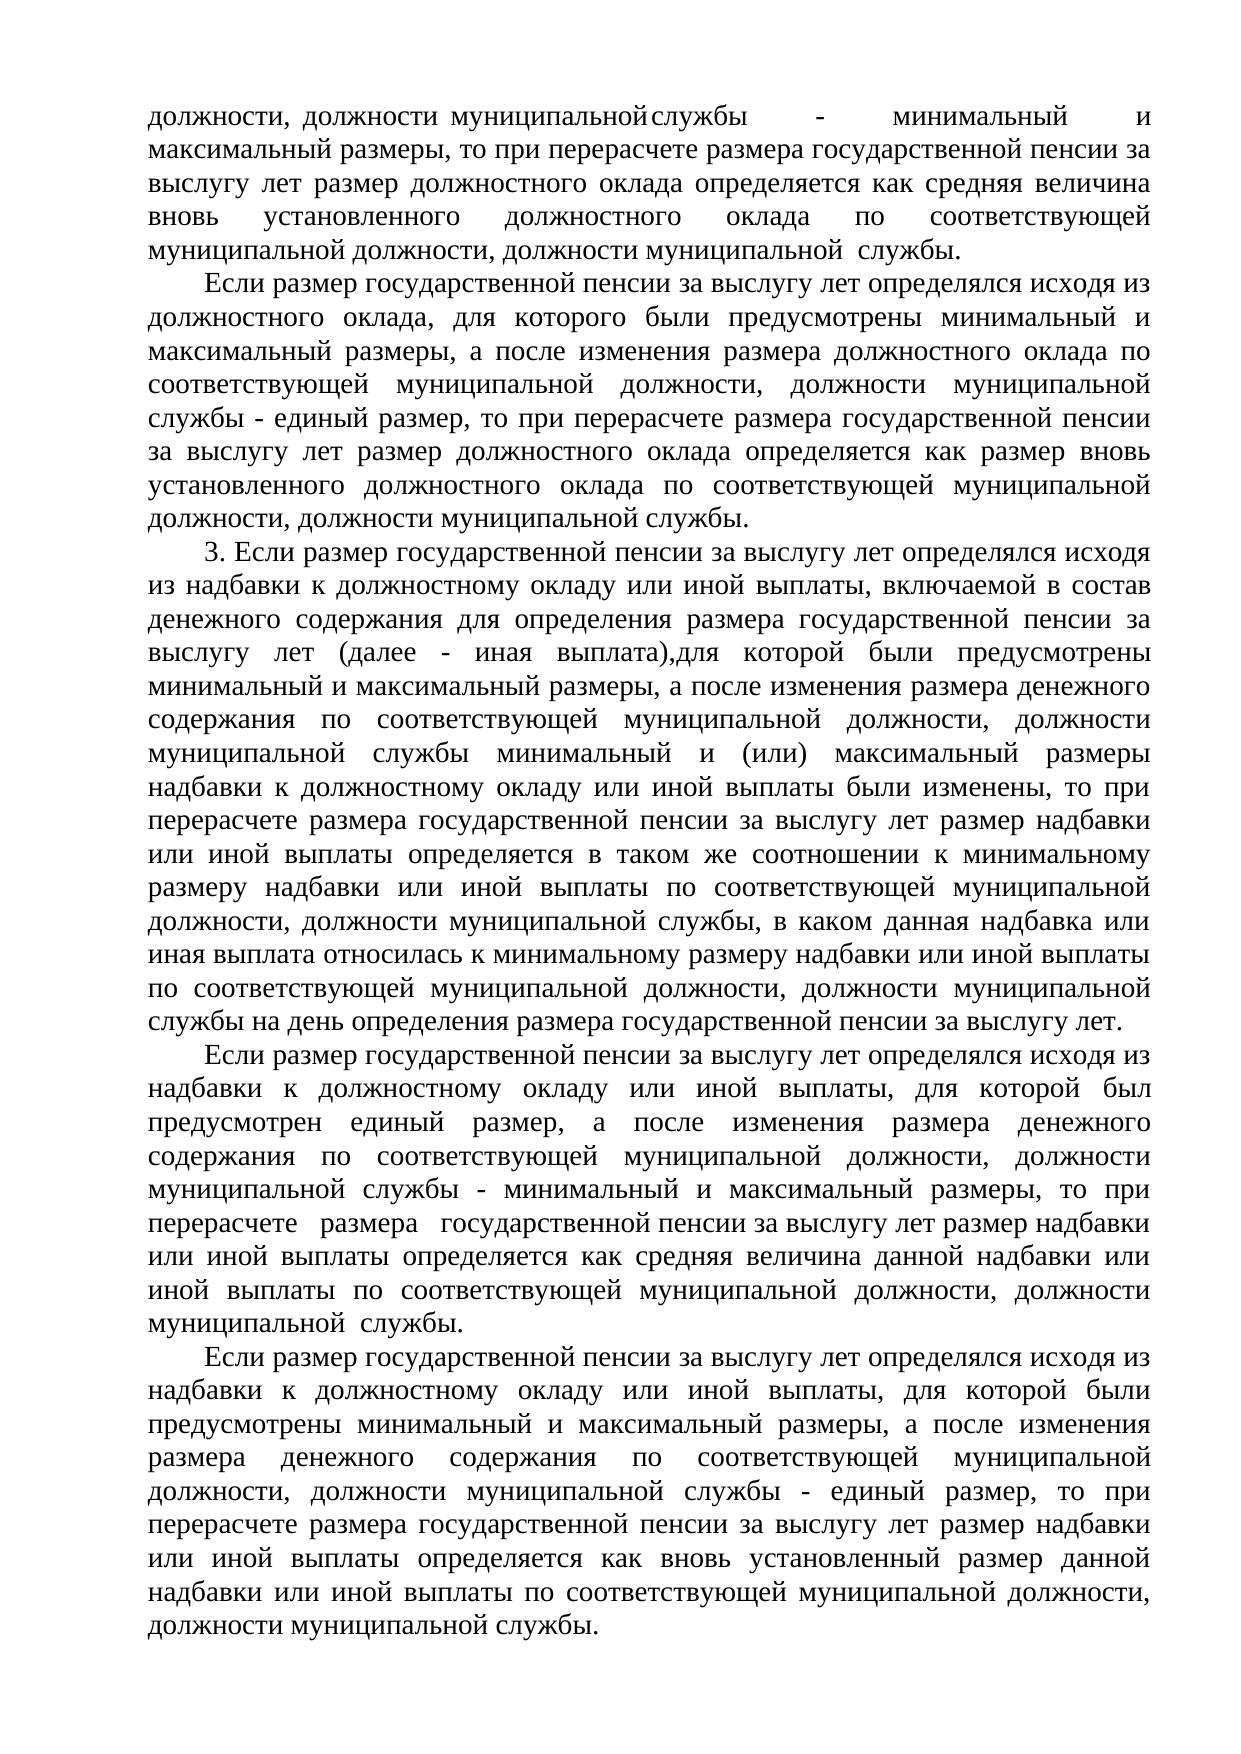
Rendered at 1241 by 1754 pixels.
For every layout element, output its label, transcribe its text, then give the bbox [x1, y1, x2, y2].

text Если размер государственной пенсии за выслугу лет определялся исходя из надбавки к должностному окладу или иной выплаты, для которой был предусмотрен единый размер, а после изменения размера денежного содержания по соответствующей муниципальной должности, должности муниципальной службы - минимальный и максимальный размеры, то при перерасчете размера государственной пенсии за выслугу лет размер надбавки или иной выплаты определяется как средняя величина данной надбавки или иной выплаты по соответствующей муниципальной должности, должности муниципальной службы. [148, 1037, 1152, 1339]
text Если размер государственной пенсии за выслугу лет определялся исходя из должностного оклада, для которого были предусмотрены минимальный и максимальный размеры, а после изменения размера должностного оклада по соответствующей муниципальной должности, должности муниципальной службы - единый размер, то при перерасчете размера государственной пенсии за выслугу лет размер должностного оклада определяется как размер вновь установленного должностного оклада по соответствующей муниципальной должности, должности муниципальной службы. [148, 266, 1152, 534]
text Если размер государственной пенсии за выслугу лет определялся исходя из надбавки к должностному окладу или иной выплаты, для которой были предусмотрены минимальный и максимальный размеры, а после изменения размера денежного содержания по соответствующей муниципальной должности, должности муниципальной службы - единый размер, то при перерасчете размера государственной пенсии за выслугу лет размер надбавки или иной выплаты определяется как вновь установленный размер данной надбавки или иной выплаты по соответствующей муниципальной должности, должности муниципальной службы. [148, 1339, 1152, 1641]
text 3. Если размер государственной пенсии за выслугу лет определялся исходя из надбавки к должностному окладу или иной выплаты, включаемой в состав денежного содержания для определения размера государственной пенсии за выслугу лет (далее - иная выплата),для которой были предусмотрены минимальный и максимальный размеры, а после изменения размера денежного содержания по соответствующей муниципальной должности, должности муниципальной службы минимальный и (или) максимальный размеры надбавки к должностному окладу или иной выплаты были изменены, то при перерасчете размера государственной пенсии за выслугу лет размер надбавки или иной выплаты определяется в таком же соотношении к минимальному размеру надбавки или иной выплаты по соответствующей муниципальной должности, должности муниципальной службы, в каком данная надбавка или иная выплата относилась к минимальному размеру надбавки или иной выплаты по соответствующей муниципальной должности, должности муниципальной службы на день определения размера государственной пенсии за выслугу лет. [148, 534, 1152, 1037]
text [148, 98, 1152, 266]
